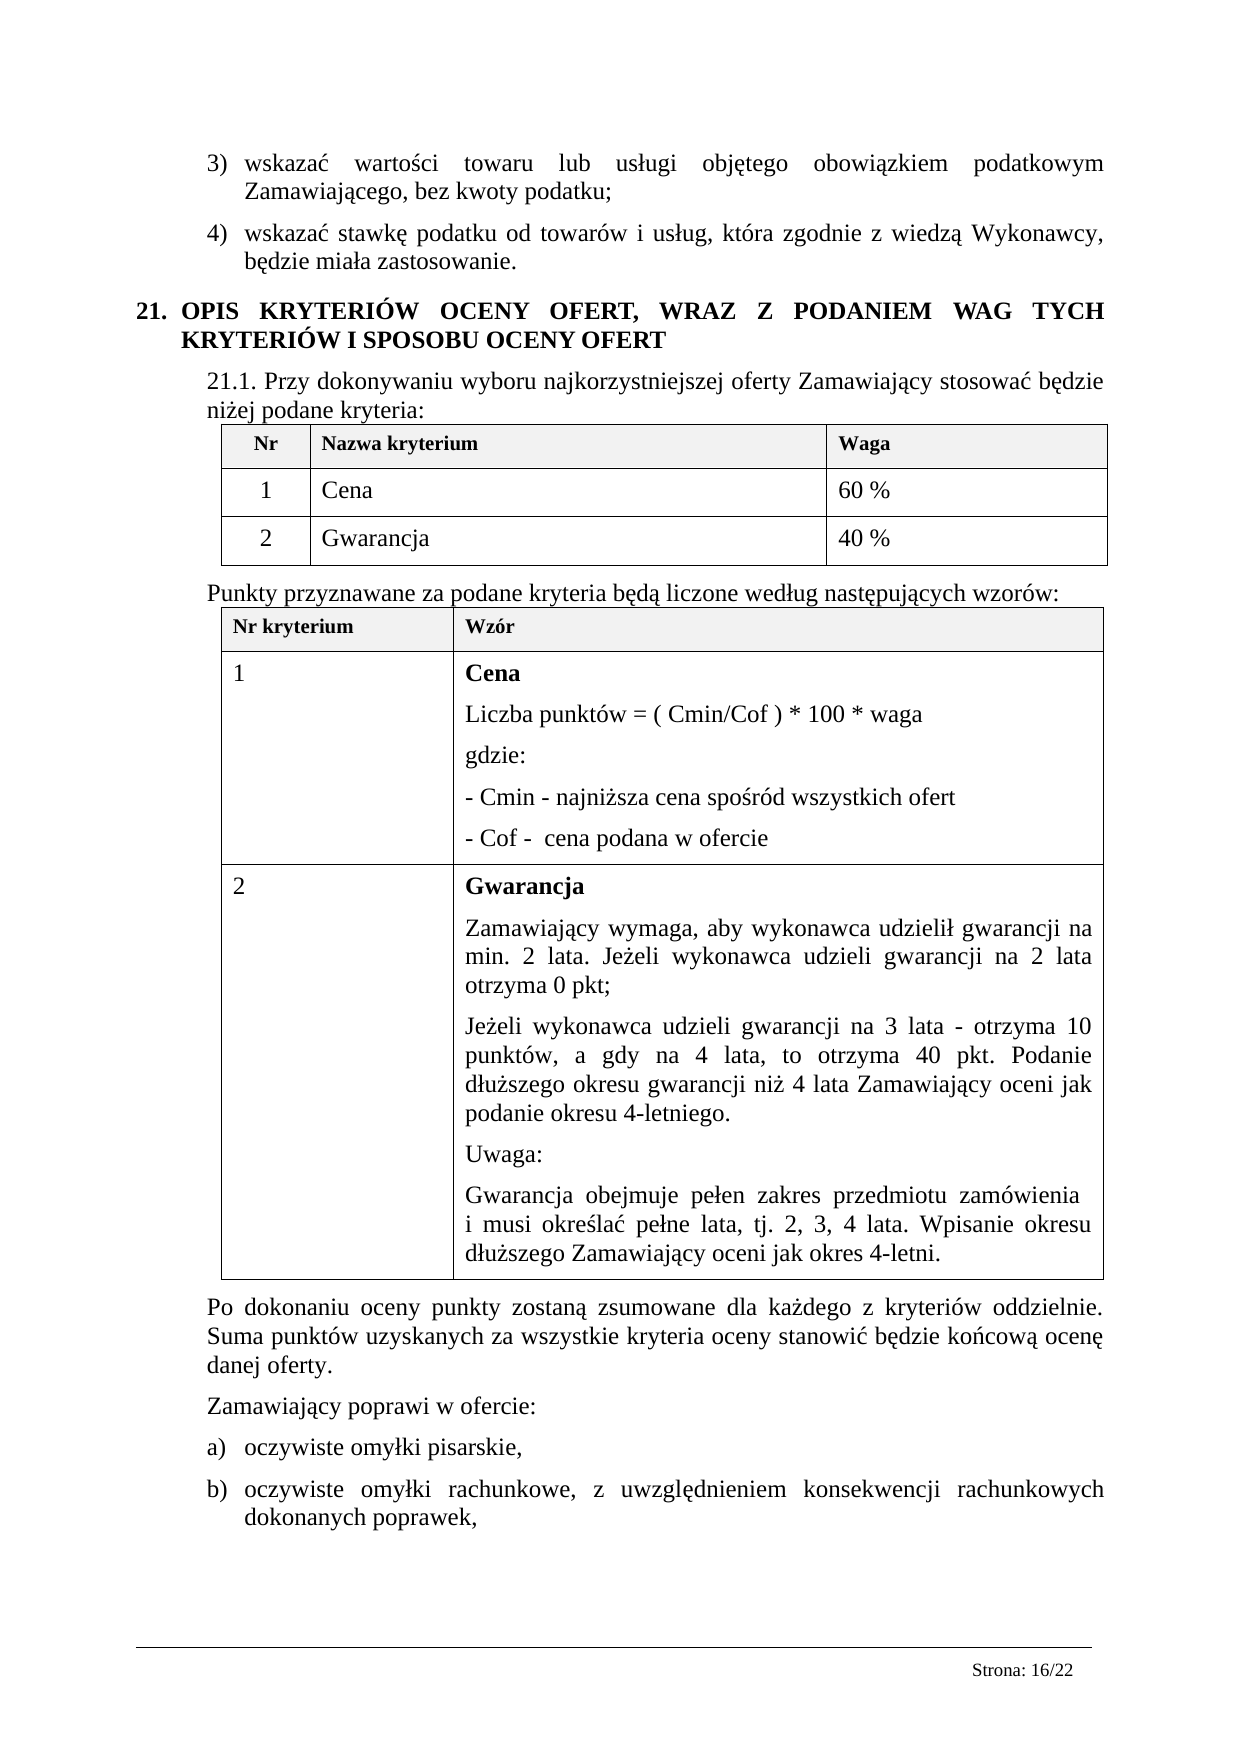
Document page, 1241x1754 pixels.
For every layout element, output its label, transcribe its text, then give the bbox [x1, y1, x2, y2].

table_cell Cena [311, 469, 826, 516]
table_cell 2 [222, 517, 310, 564]
table_header Nazwa kryterium [311, 425, 826, 467]
table_cell 1 [222, 469, 310, 516]
table_header Nr kryterium [222, 608, 453, 651]
subtitle Punkty przyznawane za podane kryteria będą liczone według następujących wzorów: [207, 578, 1104, 607]
subtitle Opis kryteriów oceny ofert, wraz z podaniem wag tych kryteriów i sposobu oceny ofert [136, 296, 1104, 353]
subtitle wskazać stawkę podatku od towarów i usług, która zgodnie z wiedzą Wykonawcy, będzie miała zastosowanie. [207, 218, 1104, 275]
table_cell 40 % [827, 517, 1107, 564]
table_cell 60 % [827, 469, 1107, 516]
subtitle oczywiste omyłki pisarskie, [207, 1432, 1104, 1461]
subtitle Po dokonaniu oceny punkty zostaną zsumowane dla każdego z kryteriów oddzielnie. Suma punktów uzyskanych za wszystkie kryteria oceny stanowić będzie końcową ocenę danej oferty. [207, 1292, 1104, 1379]
subtitle Zamawiający poprawi w ofercie: [207, 1391, 1104, 1420]
subtitle oczywiste omyłki rachunkowe, z uwzględnieniem konsekwencji rachunkowych dokonanych poprawek, [207, 1474, 1104, 1531]
table_cell 2 [222, 865, 453, 1279]
table_header Nr [222, 425, 310, 467]
subtitle wskazać wartości towaru lub usługi objętego obowiązkiem podatkowym Zamawiającego, bez kwoty podatku; [207, 148, 1104, 205]
table_cell Gwarancja [311, 517, 826, 564]
table_cell 1 [222, 652, 453, 864]
table_cell Cena Liczba punktów = ( Cmin/Cof ) * 100 * waga gdzie: - Cmin - najniższa cena spośród wszystkich ofert - Cof - cena podana w ofercie [454, 652, 1103, 864]
table_header Waga [827, 425, 1107, 467]
table_cell Gwarancja Zamawiający wymaga, aby wykonawca udzielił gwarancji na min. 2 lata. Jeżeli wykonawca udzieli gwarancji na 2 lata otrzyma 0 pkt; Jeżeli wykonawca udzieli gwarancji na 3 lata - otrzyma 10 punktów, a gdy na 4 lata, to otrzyma 40 pkt. Podanie dłuższego okresu gwarancji niż 4 lata Zamawiający oceni jak podanie okresu 4-letniego. Uwaga: Gwarancja obejmuje pełen zakres przedmiotu zamówienia i musi określać pełne lata, tj. 2, 3, 4 lata. Wpisanie okresu dłuższego Zamawiający oceni jak okres 4-letni. [454, 865, 1103, 1279]
table_header Wzór [454, 608, 1103, 651]
subtitle 21.1. Przy dokonywaniu wyboru najkorzystniejszej oferty Zamawiający stosować będzie niżej podane kryteria: [207, 366, 1104, 423]
